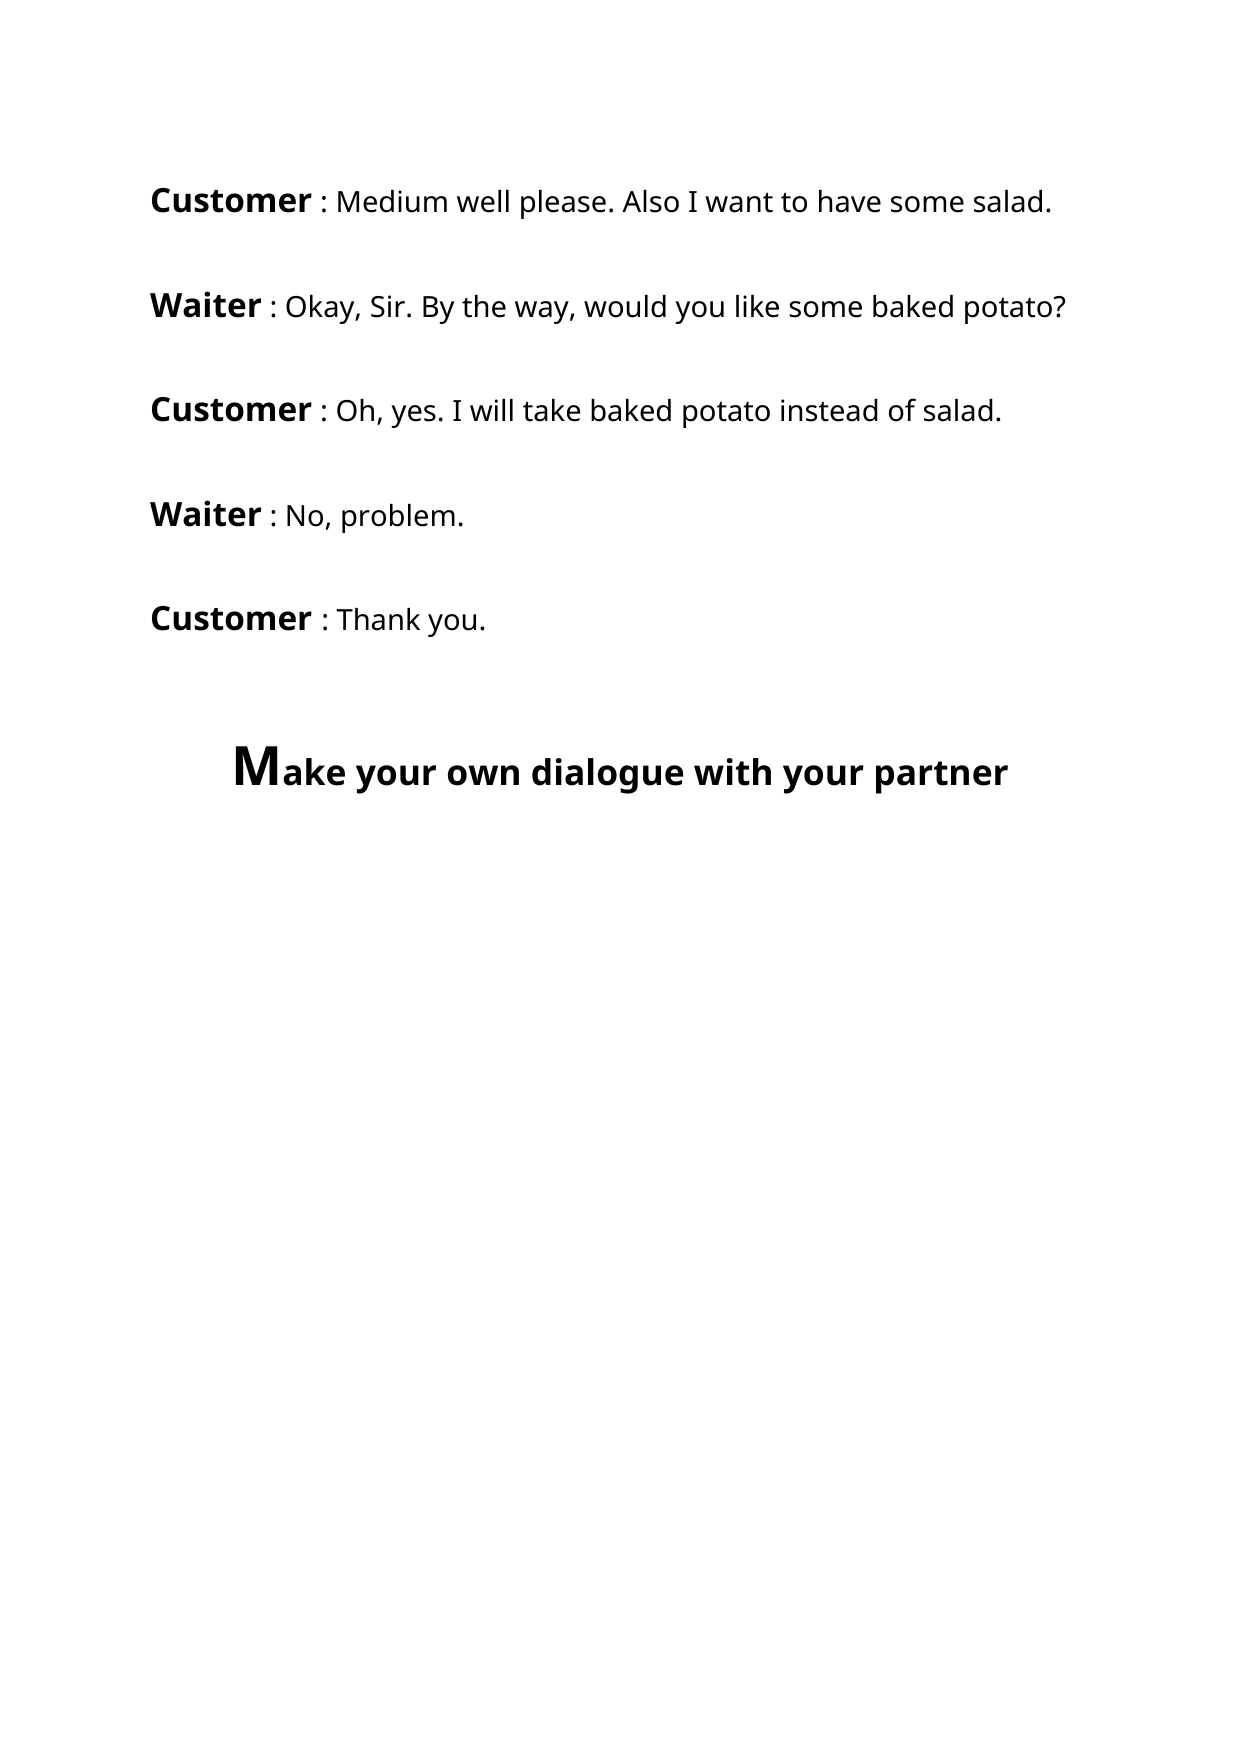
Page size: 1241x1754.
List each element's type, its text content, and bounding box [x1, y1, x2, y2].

text Customer : Oh, yes. I will take baked potato instead of salad. [150, 386, 1090, 431]
text Customer : Thank you. [150, 595, 1090, 640]
text Waiter : Okay, Sir. By the way, would you like some baked potato? [150, 282, 1090, 327]
text Waiter : No, problem. [150, 490, 1090, 536]
text Customer : Medium well please. Also I want to have some salad. [150, 177, 1090, 223]
text Make your own dialogue with your partner [150, 727, 1090, 801]
